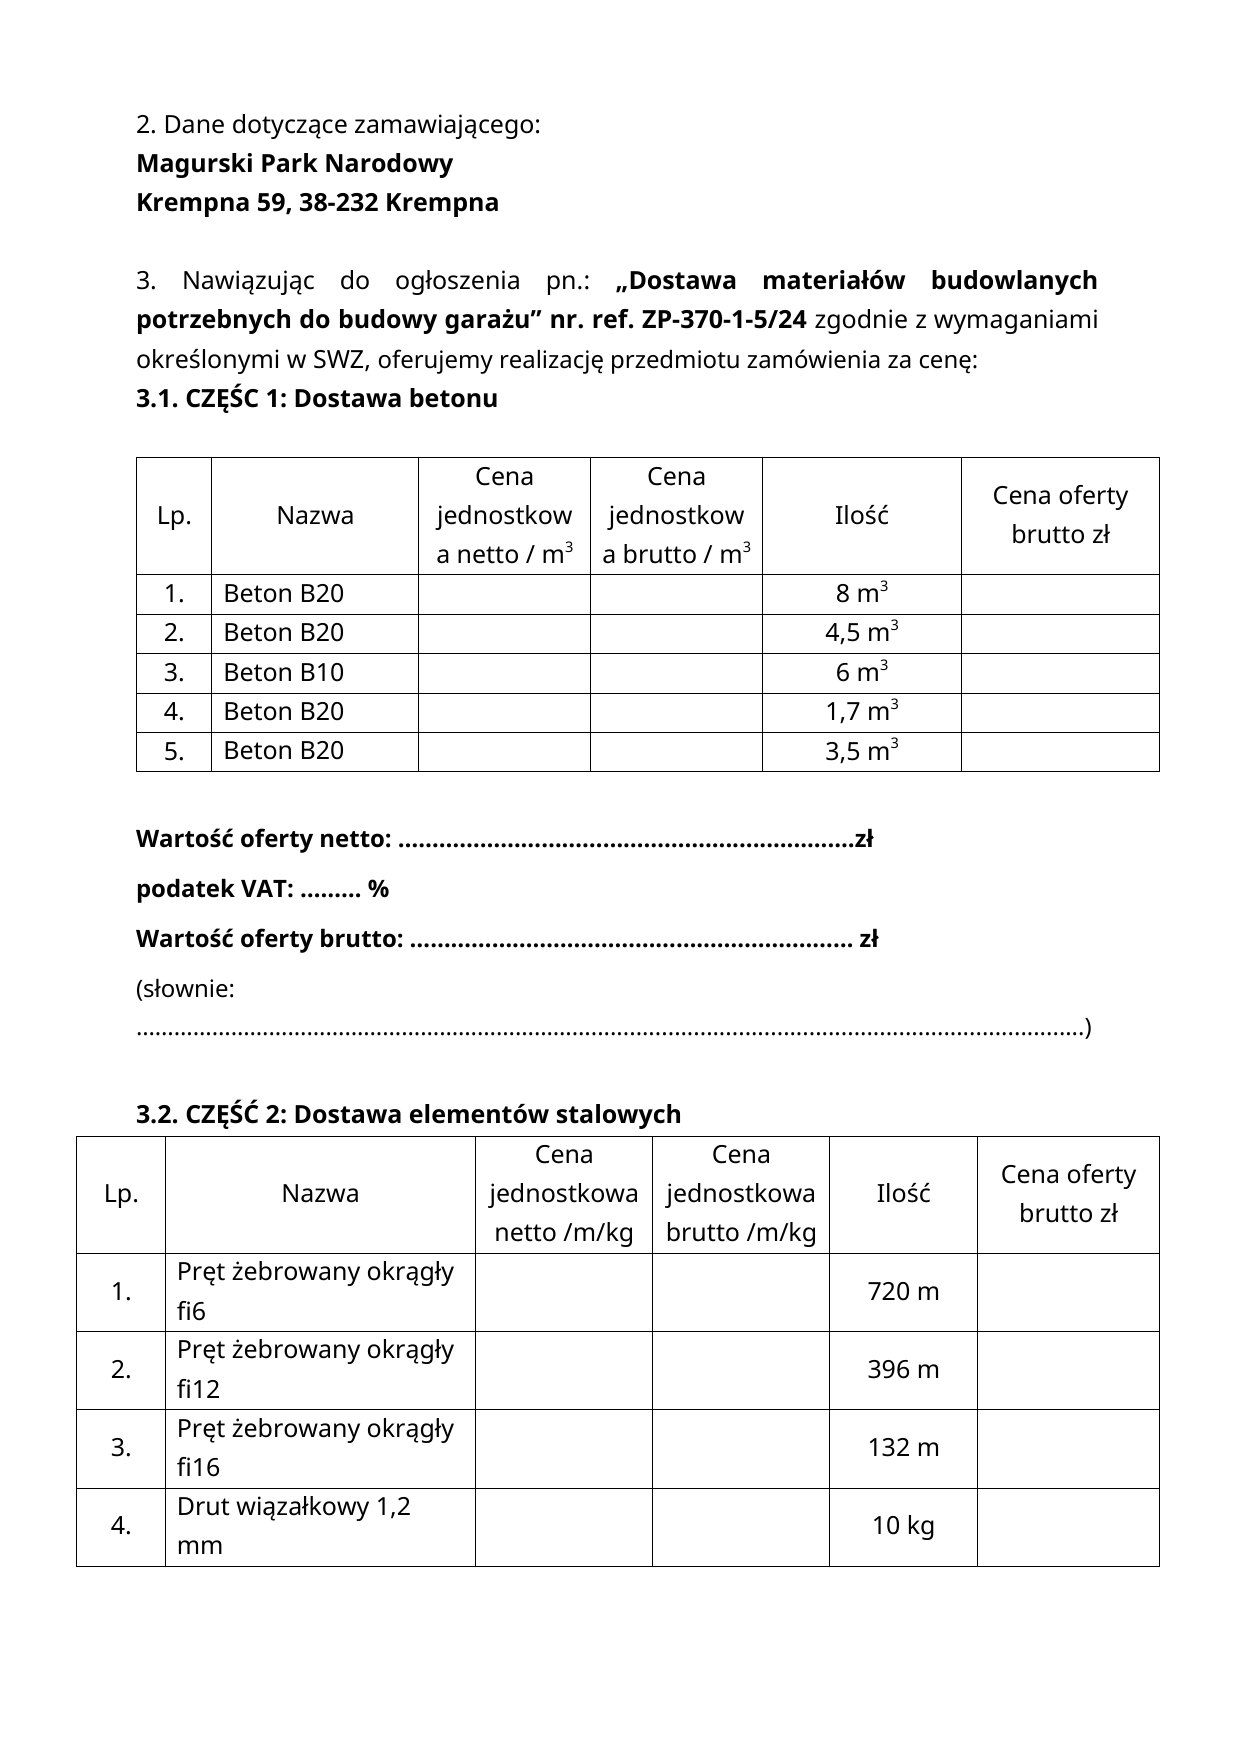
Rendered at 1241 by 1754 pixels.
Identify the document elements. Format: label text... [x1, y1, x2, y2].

text podatek VAT: ……… % [136, 872, 1104, 905]
table_header Cena oferty brutto zł [962, 458, 1159, 574]
text 3.1. CZĘŚC 1: Dostawa betonu [136, 381, 1104, 414]
table_cell 5. [137, 733, 211, 771]
table_header Cena oferty brutto zł [978, 1137, 1159, 1253]
table_cell [476, 1410, 652, 1487]
table_header Ilość [830, 1137, 977, 1253]
table_cell 2. [77, 1332, 165, 1409]
table_cell Pręt żebrowany okrągły fi16 [166, 1410, 475, 1487]
table_cell [591, 615, 762, 653]
text (słownie:……………………………………………………………….............................................................................) [136, 972, 1104, 1042]
text 3.2. CZĘŚĆ 2: Dostawa elementów stalowych [136, 1097, 1104, 1131]
table_header Cena jednostkowa brutto / m3 [591, 458, 762, 574]
table_header Lp. [77, 1137, 165, 1253]
table_cell [591, 733, 762, 771]
table_cell 4. [137, 694, 211, 732]
table_cell [653, 1332, 829, 1409]
table_cell [962, 654, 1159, 692]
table_cell 6 m3 [763, 654, 961, 692]
table_cell 10 kg [830, 1489, 977, 1566]
text Wartość oferty netto: ………………………………………......................zł [136, 822, 1104, 855]
table_cell [978, 1410, 1159, 1487]
table_cell [653, 1254, 829, 1331]
table_cell 1,7 m3 [763, 694, 961, 732]
text 3. Nawiązując do ogłoszenia pn.: „Dostawa materiałów budowlanych potrzebnych do budowy garażu” nr. ref. ZP-370-1-5/24 zgodnie z wymaganiami określonymi w SWZ, oferujemy realizację przedmiotu zamówienia za cenę: [136, 263, 1098, 375]
table_cell [419, 694, 590, 732]
table_cell 3. [77, 1410, 165, 1487]
table_cell [591, 575, 762, 614]
table_cell Beton B20 [212, 694, 418, 732]
table_cell 3. [137, 654, 211, 692]
table_header Cena jednostkowa netto /m/kg [476, 1137, 652, 1253]
table_cell 720 m [830, 1254, 977, 1331]
table_cell 1. [137, 575, 211, 614]
table_cell Beton B20 [212, 733, 418, 771]
table_header Lp. [137, 458, 211, 574]
text Wartość oferty brutto: …………………………………………………..…… zł [136, 922, 1104, 954]
table_cell Beton B20 [212, 615, 418, 653]
table_cell 132 m [830, 1410, 977, 1487]
table_cell Beton B10 [212, 654, 418, 692]
table_cell [653, 1489, 829, 1566]
table_cell [591, 694, 762, 732]
text Magurski Park Narodowy [136, 146, 1104, 179]
table_cell [591, 654, 762, 692]
table_cell [476, 1332, 652, 1409]
table_cell [962, 575, 1159, 614]
table_cell [962, 694, 1159, 732]
table_header Nazwa [212, 458, 418, 574]
table_cell [419, 575, 590, 614]
table_cell [653, 1410, 829, 1487]
table_cell [419, 615, 590, 653]
table_cell [419, 733, 590, 771]
table_cell 8 m3 [763, 575, 961, 614]
table_cell [476, 1254, 652, 1331]
table_header Cena jednostkowa brutto /m/kg [653, 1137, 829, 1253]
table_header Cena jednostkowa netto / m3 [419, 458, 590, 574]
table_cell [978, 1489, 1159, 1566]
table_cell Drut wiązałkowy 1,2 mm [166, 1489, 475, 1566]
table_cell [978, 1254, 1159, 1331]
table_cell [978, 1332, 1159, 1409]
table_cell 3,5 m3 [763, 733, 961, 771]
table_header Nazwa [166, 1137, 475, 1253]
table_cell [962, 615, 1159, 653]
table_cell Beton B20 [212, 575, 418, 614]
table_cell 4,5 m3 [763, 615, 961, 653]
text 2. Dane dotyczące zamawiającego: [136, 106, 1104, 140]
text Krempna 59, 38-232 Krempna [136, 185, 1104, 219]
table_cell [419, 654, 590, 692]
table_cell 1. [77, 1254, 165, 1331]
table_header Ilość [763, 458, 961, 574]
table_cell Pręt żebrowany okrągły fi6 [166, 1254, 475, 1331]
table_cell Pręt żebrowany okrągły fi12 [166, 1332, 475, 1409]
table_cell 2. [137, 615, 211, 653]
table_cell [476, 1489, 652, 1566]
table_cell [962, 733, 1159, 771]
table_cell 4. [77, 1489, 165, 1566]
table_cell 396 m [830, 1332, 977, 1409]
